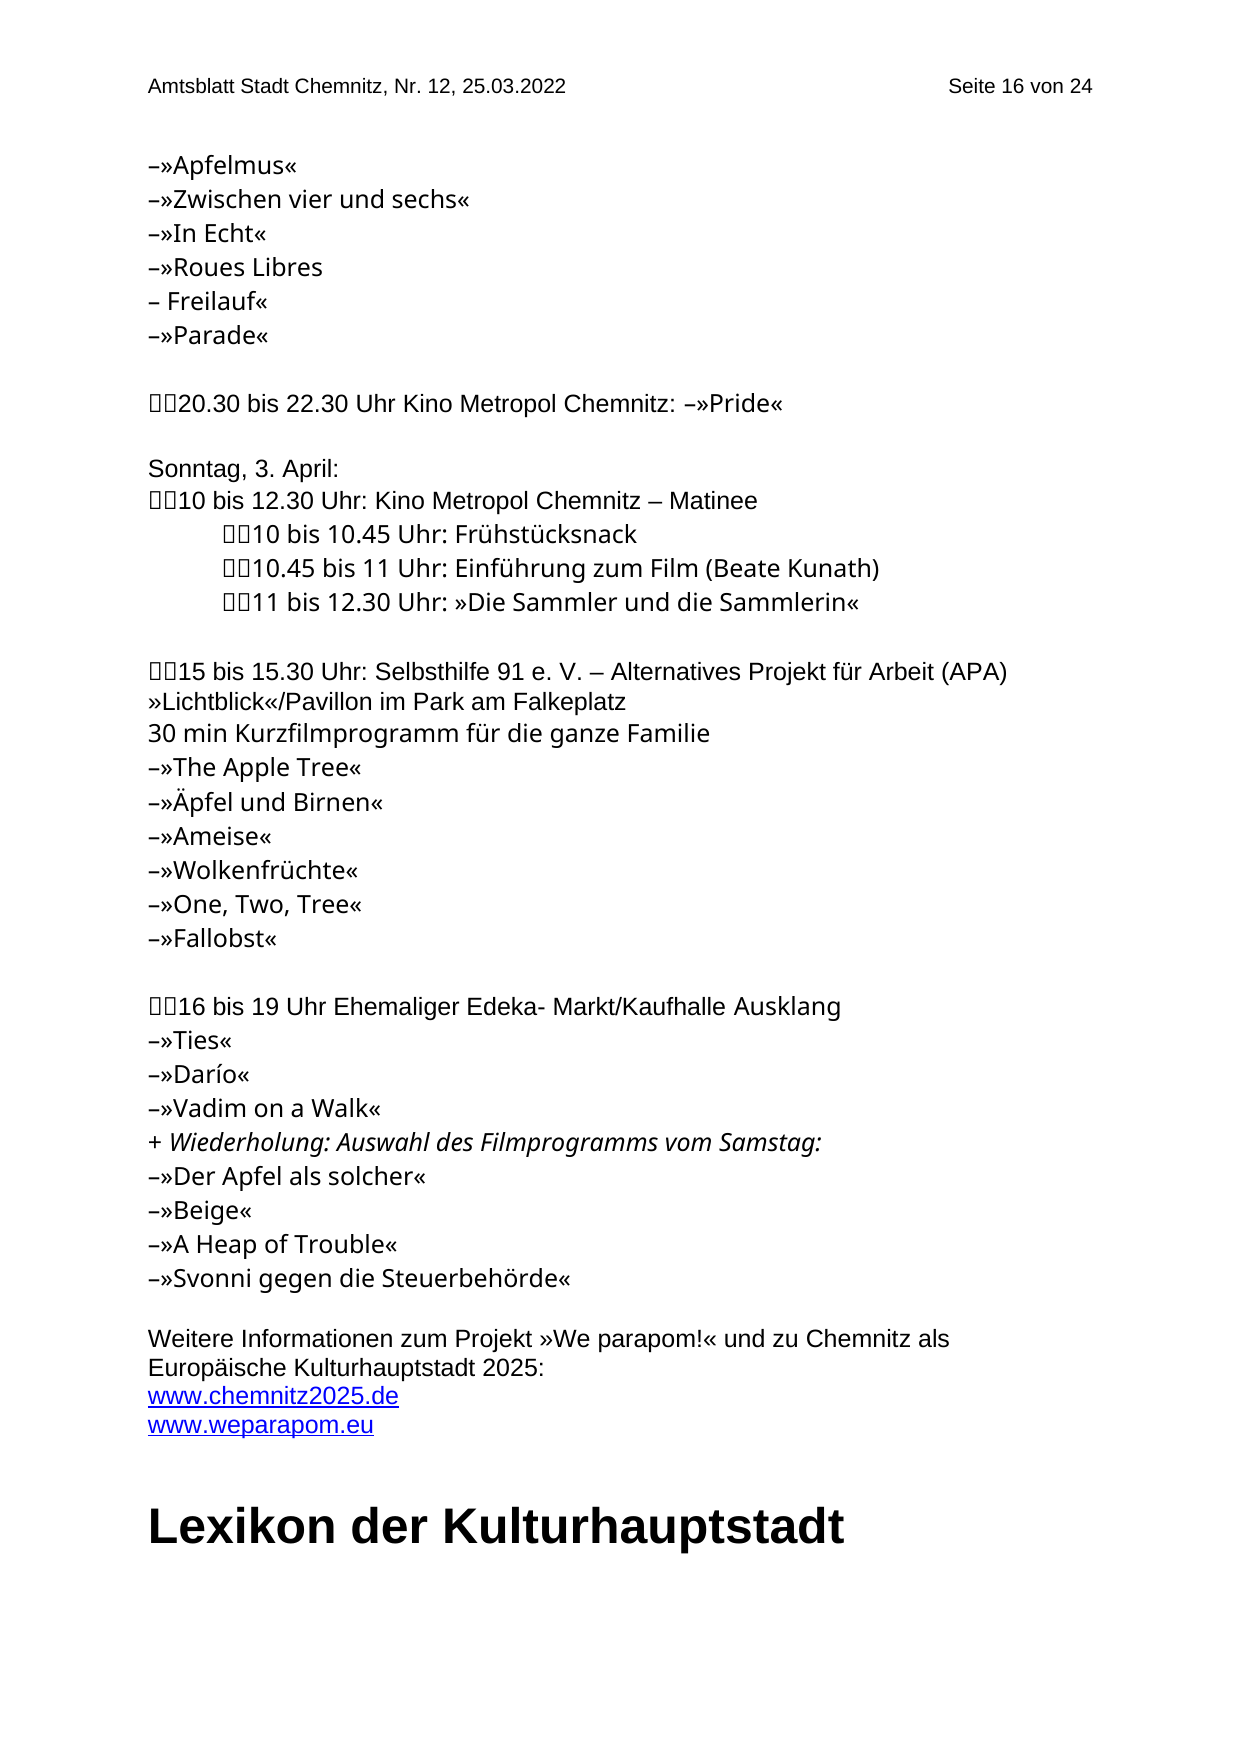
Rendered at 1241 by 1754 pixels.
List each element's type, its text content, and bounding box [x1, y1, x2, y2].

text Sonntag, 3. April: [148, 454, 1093, 483]
text –»Beige« [148, 1193, 1093, 1227]
text www.weparapom.eu [148, 1410, 1093, 1439]
text –»The Apple Tree« [148, 750, 1093, 784]
text –»Apfelmus« [148, 148, 1093, 182]
text –»Roues Libres [148, 250, 1093, 284]
text –»In Echt« [148, 216, 1093, 250]
text + Wiederholung: Auswahl des Filmprogramms vom Samstag: [148, 1125, 1093, 1159]
text –»Ties« [148, 1023, 1093, 1057]
text –»A Heap of Trouble« [148, 1227, 1093, 1261]
text 10 bis 12.30 Uhr: Kino Metropol Chemnitz – Matinee [148, 483, 1093, 517]
text Weitere Informationen zum Projekt »We parapom!« und zu Chemnitz als Europäische Kulturhauptstadt 2025: [148, 1324, 1093, 1381]
text 10.45 bis 11 Uhr: Einführung zum Film (Beate Kunath) [221, 551, 1093, 585]
text –»One, Two, Tree« [148, 886, 1093, 920]
text –»Parade« [148, 318, 1093, 352]
text –»Ameise« [148, 818, 1093, 852]
text www.chemnitz2025.de [148, 1381, 1093, 1410]
text –»Zwischen vier und sechs« [148, 182, 1093, 216]
text 16 bis 19 Uhr Ehemaliger Edeka- Markt/Kaufhalle Ausklang [148, 988, 1093, 1023]
text –»Äpfel und Birnen« [148, 784, 1093, 818]
text 11 bis 12.30 Uhr: »Die Sammler und die Sammlerin« [221, 585, 1093, 619]
text 15 bis 15.30 Uhr: Selbsthilfe 91 e. V. – Alternatives Projekt für Arbeit (APA) »Lichtblick«/Pavillon im Park am Falkeplatz [148, 653, 1093, 716]
text –»Darío« [148, 1057, 1093, 1091]
text 10 bis 10.45 Uhr: Frühstücksnack [221, 517, 1093, 551]
text –»Fallobst« [148, 920, 1093, 954]
subtitle Lexikon der Kulturhauptstadt [148, 1496, 1093, 1554]
text –»Wolkenfrüchte« [148, 852, 1093, 886]
text – Freilauf« [148, 284, 1093, 318]
text –»Vadim on a Walk« [148, 1091, 1093, 1125]
text –»Svonni gegen die Steuerbehörde« [148, 1261, 1093, 1295]
text 30 min Kurzfilmprogramm für die ganze Familie [148, 716, 1093, 750]
text 20.30 bis 22.30 Uhr Kino Metropol Chemnitz: –»Pride« [148, 386, 1093, 420]
text –»Der Apfel als solcher« [148, 1159, 1093, 1193]
